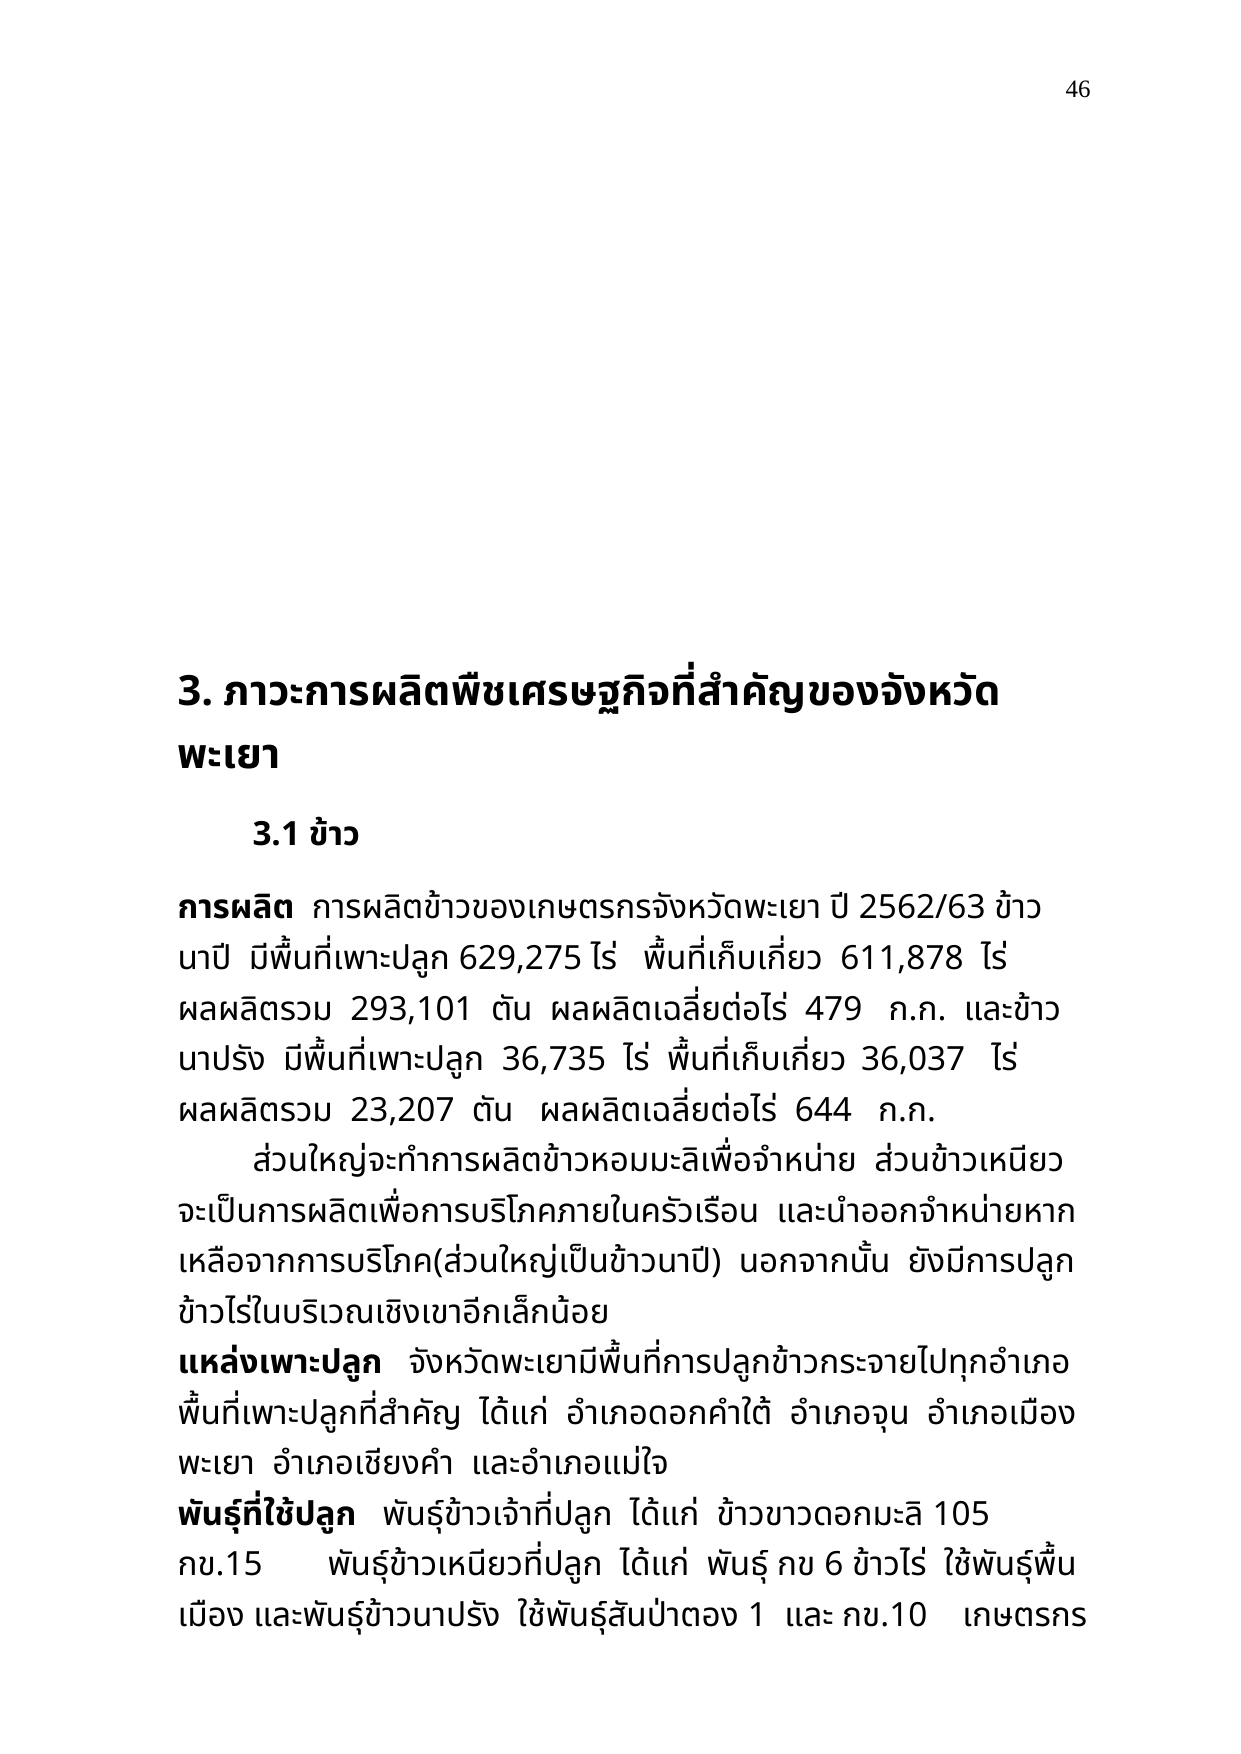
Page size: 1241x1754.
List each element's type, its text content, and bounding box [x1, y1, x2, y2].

text การผลิต การผลิตข้าวของเกษตรกรจังหวัดพะเยา ปี 2562/63 ข้าวนาปี มีพื้นที่เพาะปลูก 629,275 ไร่ พื้นที่เก็บเกี่ยว 611,878 ไร่ ผลผลิตรวม 293,101 ตัน ผลผลิตเฉลี่ยต่อไร่ 479 ก.ก. และข้าวนาปรัง มีพื้นที่เพาะปลูก 36,735 ไร่ พื้นที่เก็บเกี่ยว 36,037 ไร่ ผลผลิตรวม 23,207 ตัน ผลผลิตเฉลี่ยต่อไร่ 644 ก.ก. [177, 883, 1090, 1136]
text 3. ภาวะการผลิตพืชเศรษฐกิจที่สำคัญของจังหวัดพะเยา [177, 661, 1090, 787]
text ส่วนใหญ่จะทำการผลิตข้าวหอมมะลิเพื่อจำหน่าย ส่วนข้าวเหนียวจะเป็นการผลิตเพื่อการบริโภคภายในครัวเรือน และนำออกจำหน่ายหากเหลือจากการบริโภค(ส่วนใหญ่เป็นข้าวนาปี) นอกจากนั้น ยังมีการปลูกข้าวไร่ในบริเวณเชิงเขาอีกเล็กน้อย [177, 1136, 1090, 1338]
text แหล่งเพาะปลูก จังหวัดพะเยามีพื้นที่การปลูกข้าวกระจายไปทุกอำเภอ พื้นที่เพาะปลูกที่สำคัญ ได้แก่ อำเภอดอกคำใต้ อำเภอจุน อำเภอเมืองพะเยา อำเภอเชียงคำ และอำเภอแม่ใจ [177, 1338, 1090, 1489]
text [177, 1489, 1090, 1641]
text 3.1 ข้าว [177, 810, 1090, 861]
